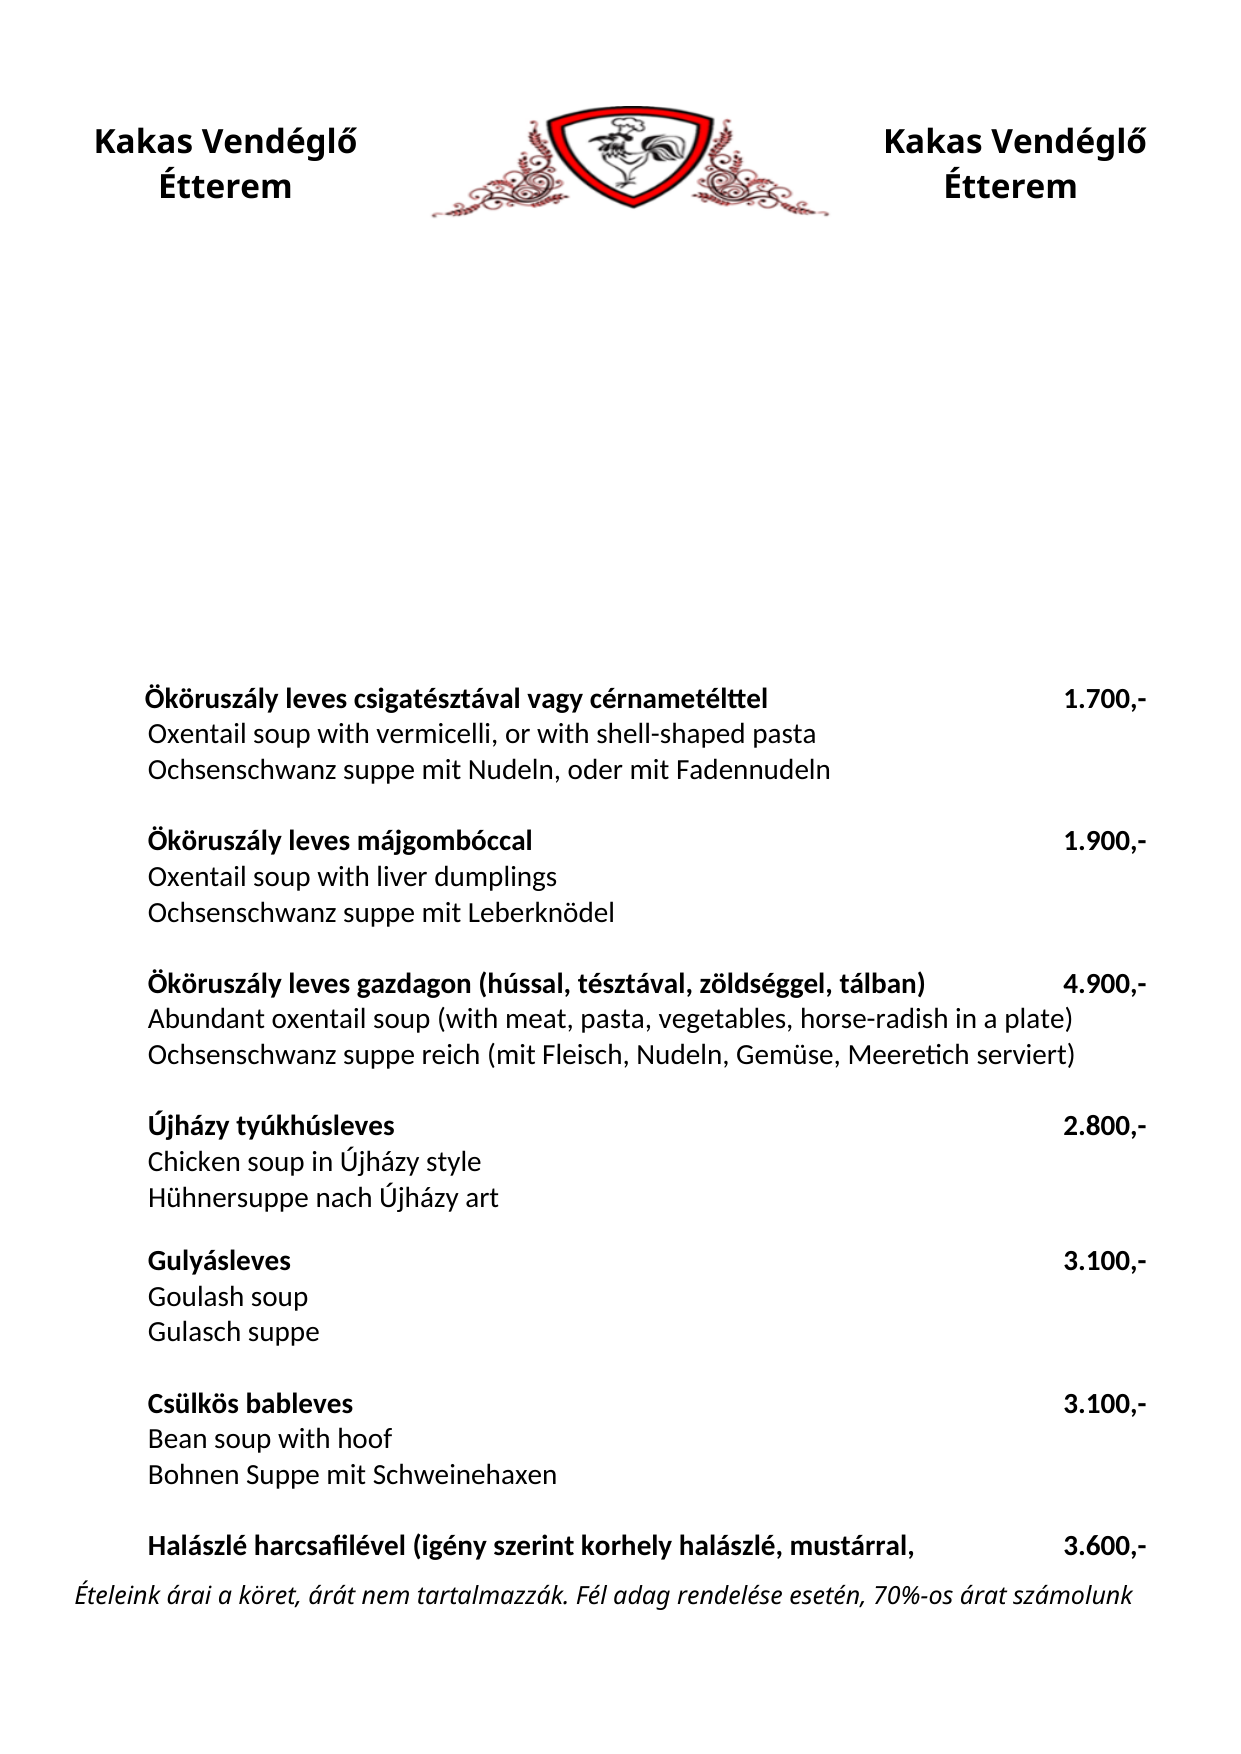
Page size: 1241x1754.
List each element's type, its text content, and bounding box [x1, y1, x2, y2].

text Csülkös bableves 3.100,- [89, 1385, 1152, 1420]
text Gulyásleves 3.100,- [89, 1242, 1152, 1278]
text Chicken soup in Újházy style [89, 1143, 1152, 1179]
text Ochsenschwanz suppe mit Nudeln, oder mit Fadennudeln [89, 751, 1152, 787]
text Újházy tyúkhúsleves 2.800,- [89, 1107, 1152, 1143]
text Abundant oxentail soup (with meat, pasta, vegetables, horse-radish in a plate) [89, 1001, 1152, 1036]
text Oxentail soup with vermicelli, or with shell-shaped pasta [89, 716, 1152, 751]
text Goulash soup [89, 1278, 1152, 1313]
text Bean soup with hoof [89, 1420, 1152, 1456]
text Bohnen Suppe mit Schweinehaxen [89, 1456, 1152, 1492]
text Hühnersuppe nach Újházy art [59, 1179, 1152, 1242]
text Ököruszály leves májgombóccal 1.900,- [89, 822, 1152, 858]
text Oxentail soup with liver dumplings [89, 858, 1152, 894]
text Ochsenschwanz suppe reich (mit Fleisch, Nudeln, Gemüse, Meeretich serviert) [89, 1036, 1152, 1072]
text Ököruszály leves csigatésztával vagy cérnametélttel 1.700,- [59, 680, 1152, 716]
text Ochsenschwanz suppe mit Leberknödel [89, 894, 1152, 929]
text Halászlé harcsafilével (igény szerint korhely halászlé, mustárral, 3.600,- [89, 1527, 1152, 1563]
text Gulasch suppe [89, 1313, 1152, 1349]
text Ököruszály leves gazdagon (hússal, tésztával, zöldséggel, tálban) 4.900,- [89, 965, 1152, 1001]
